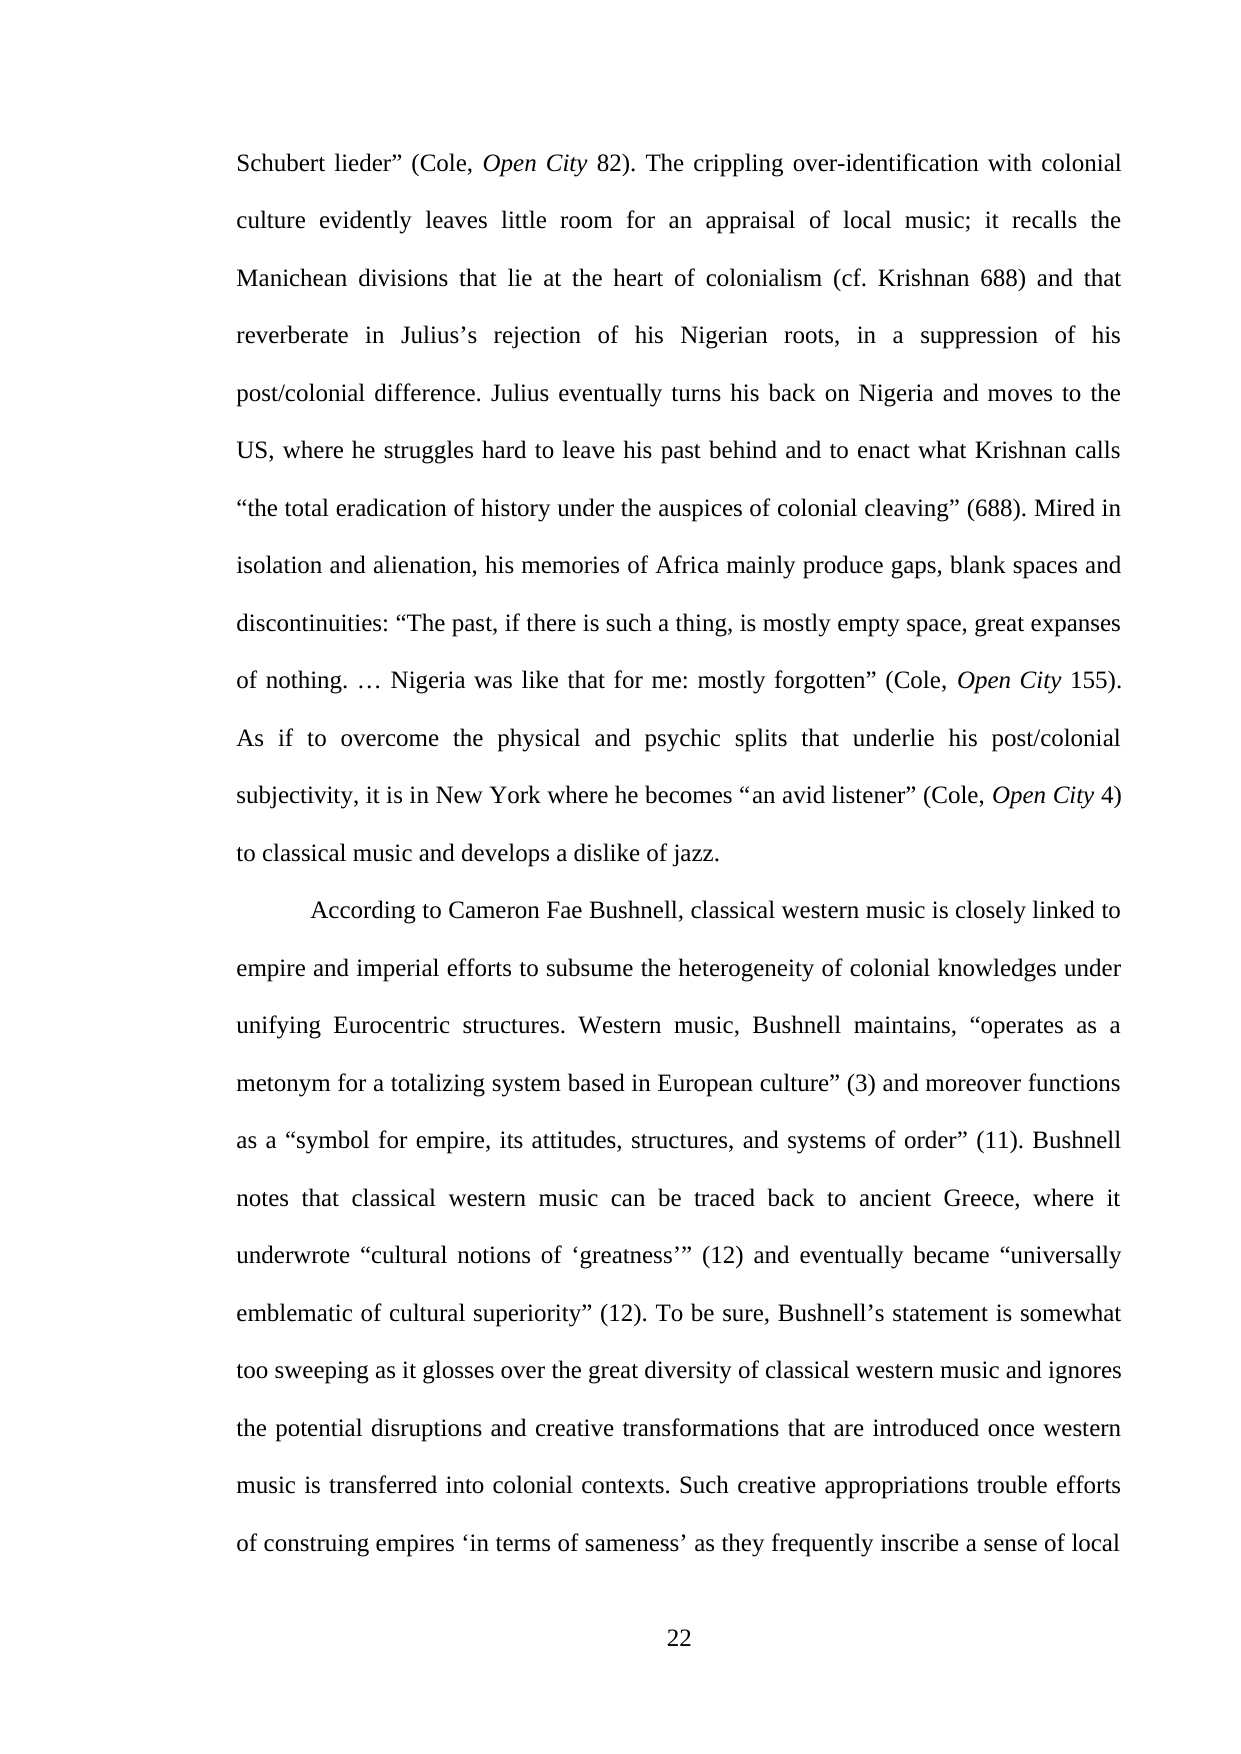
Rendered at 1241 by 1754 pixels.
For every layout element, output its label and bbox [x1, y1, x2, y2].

text [236, 148, 1122, 866]
text [236, 895, 1122, 1556]
